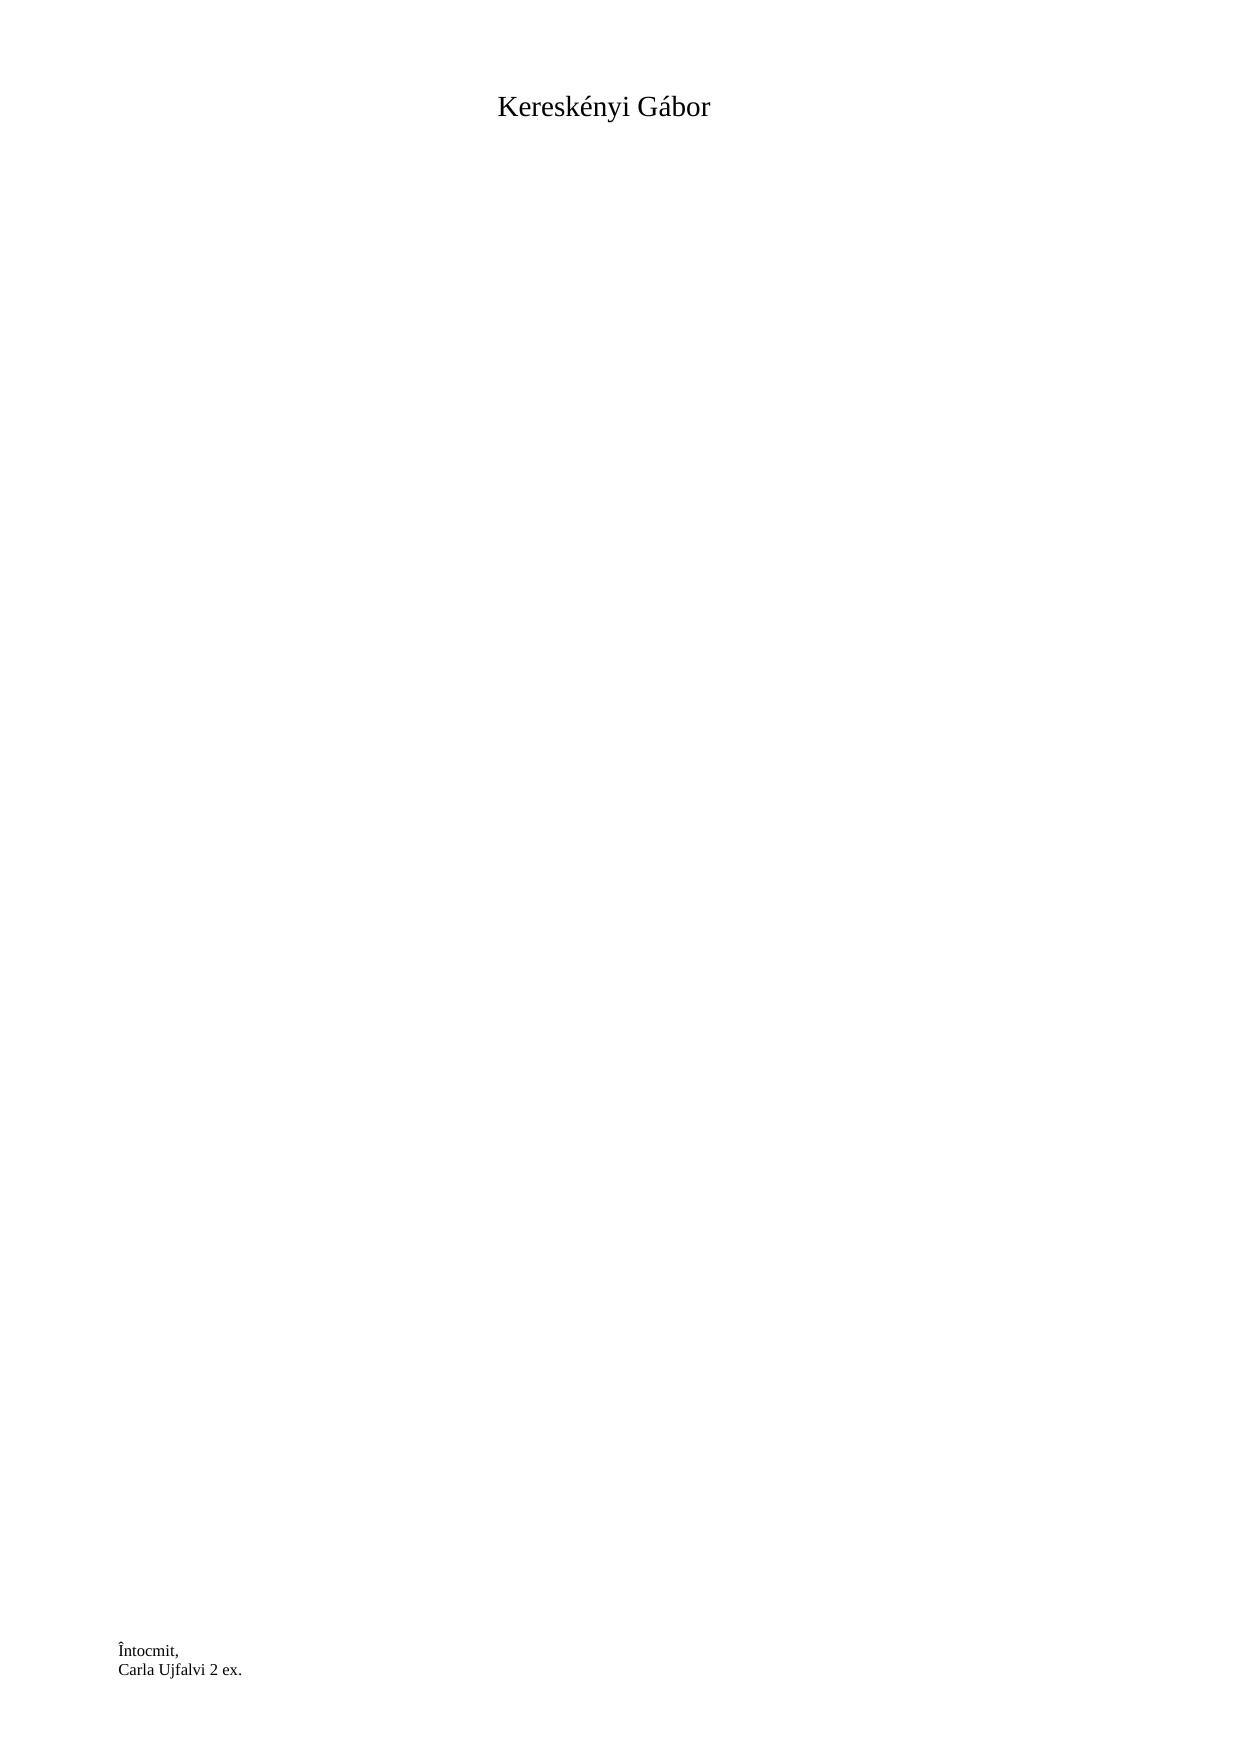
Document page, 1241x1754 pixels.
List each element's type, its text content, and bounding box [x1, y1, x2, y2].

text Kereskényi Gábor [118, 89, 1132, 122]
